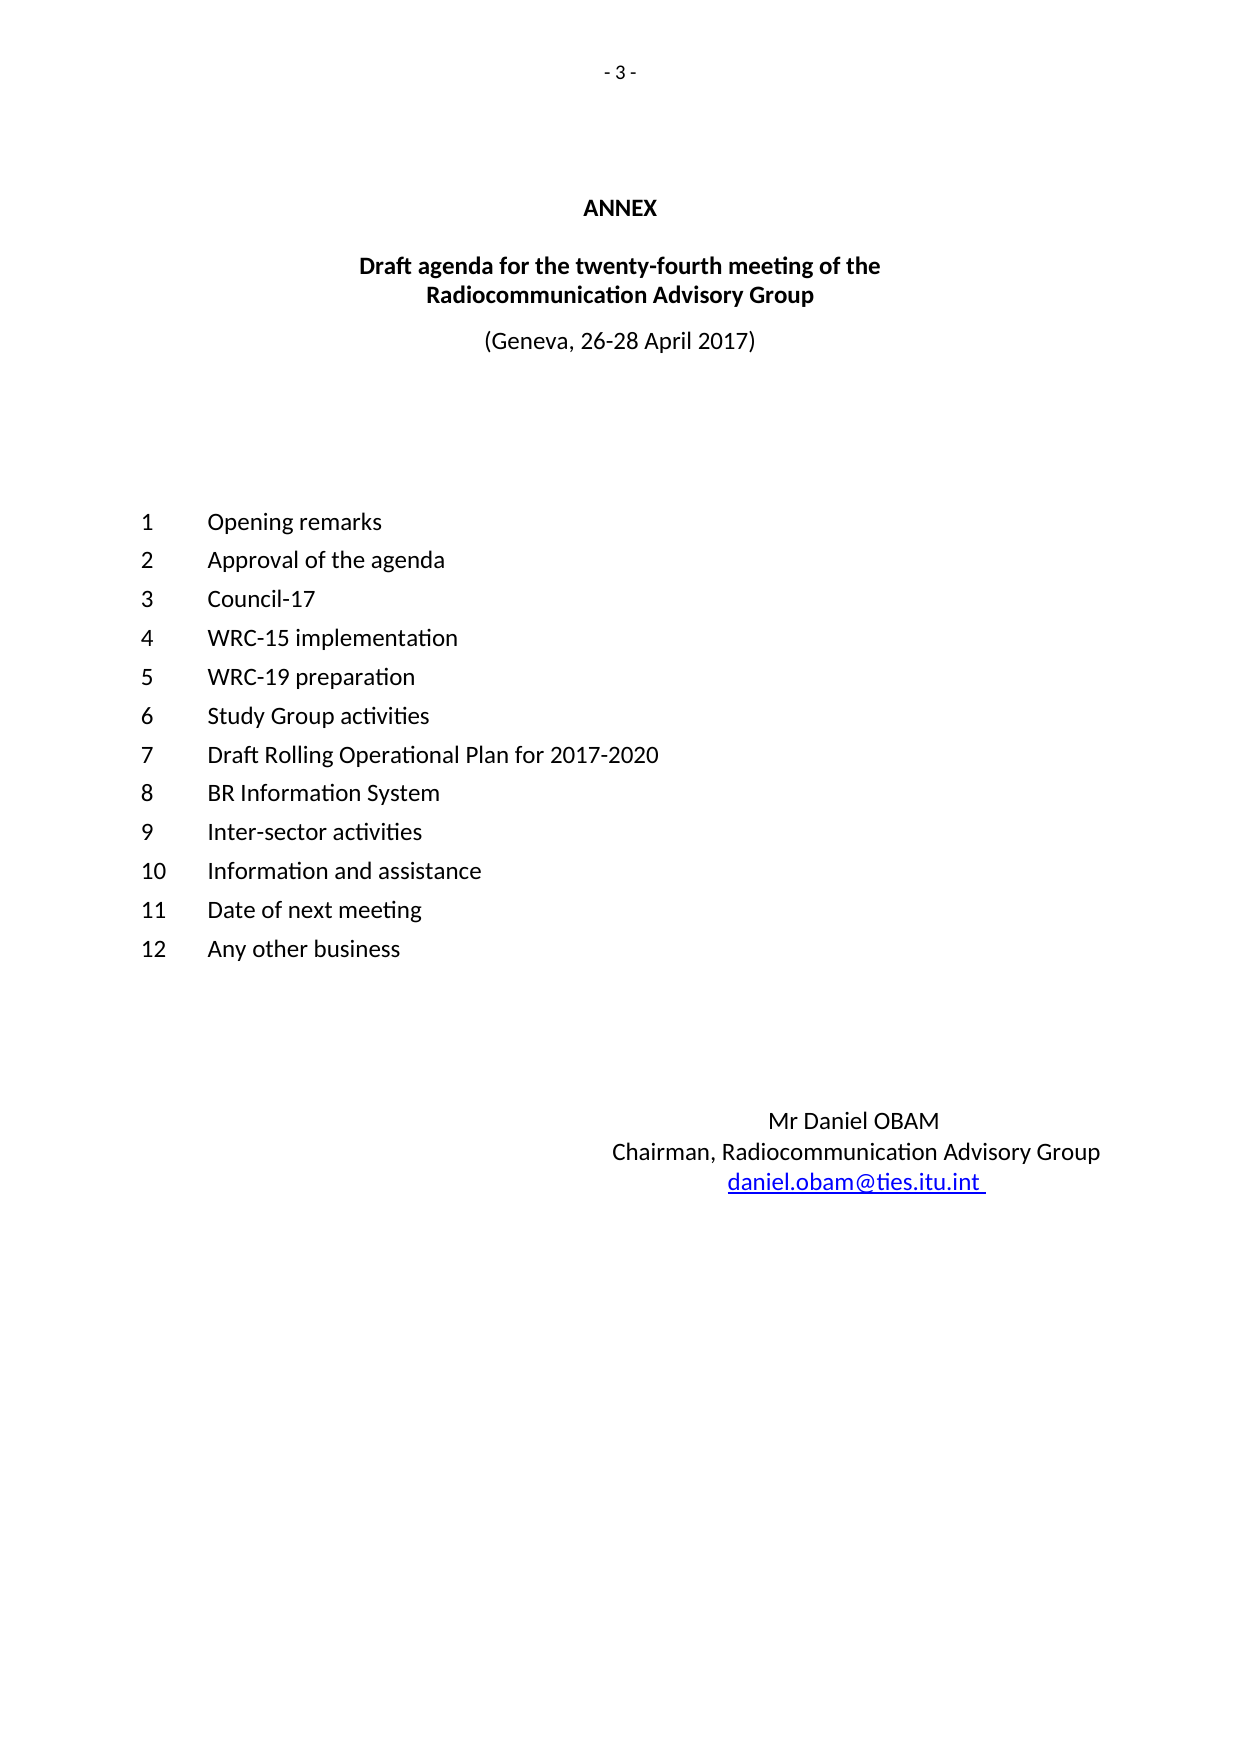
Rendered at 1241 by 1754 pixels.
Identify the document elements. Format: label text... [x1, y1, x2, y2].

text (Geneva, 26-28 April 2017) [118, 326, 1122, 356]
table_cell Date of next meeting [196, 890, 1130, 929]
table_cell WRC-15 implementation [196, 618, 1130, 657]
table_cell 11 [129, 890, 196, 929]
table_cell Inter-sector activities [196, 812, 1130, 851]
text daniel.obam@ties.itu.int [118, 1166, 1122, 1197]
table_cell 12 [129, 929, 196, 968]
table_cell Any other business [196, 929, 1130, 968]
table_cell 8 [129, 774, 196, 812]
table_cell 2 [129, 540, 196, 579]
table_cell 3 [129, 579, 196, 618]
table_cell WRC-19 preparation [196, 657, 1130, 696]
text Mr Daniel OBAM Chairman, Radiocommunication Advisory Group [118, 1105, 1122, 1166]
table_cell 10 [129, 851, 196, 890]
table_cell 7 [129, 735, 196, 773]
table_cell Approval of the agenda [196, 540, 1130, 579]
table_cell 9 [129, 812, 196, 851]
table_cell 4 [129, 618, 196, 657]
table_cell Study Group activities [196, 696, 1130, 734]
table_cell Draft Rolling Operational Plan for 2017-2020 [196, 735, 1130, 773]
table_cell BR Information System [196, 774, 1130, 812]
table_header Opening remarks [196, 501, 1130, 540]
table_header 1 [129, 501, 196, 540]
table_cell 5 [129, 657, 196, 696]
table_cell 6 [129, 696, 196, 734]
table_cell Information and assistance [196, 851, 1130, 890]
table_cell Council-17 [196, 579, 1130, 618]
title ANNEX Draft agenda for the twenty-fourth meeting of the Radiocommunication Advisory Group [118, 193, 1122, 310]
